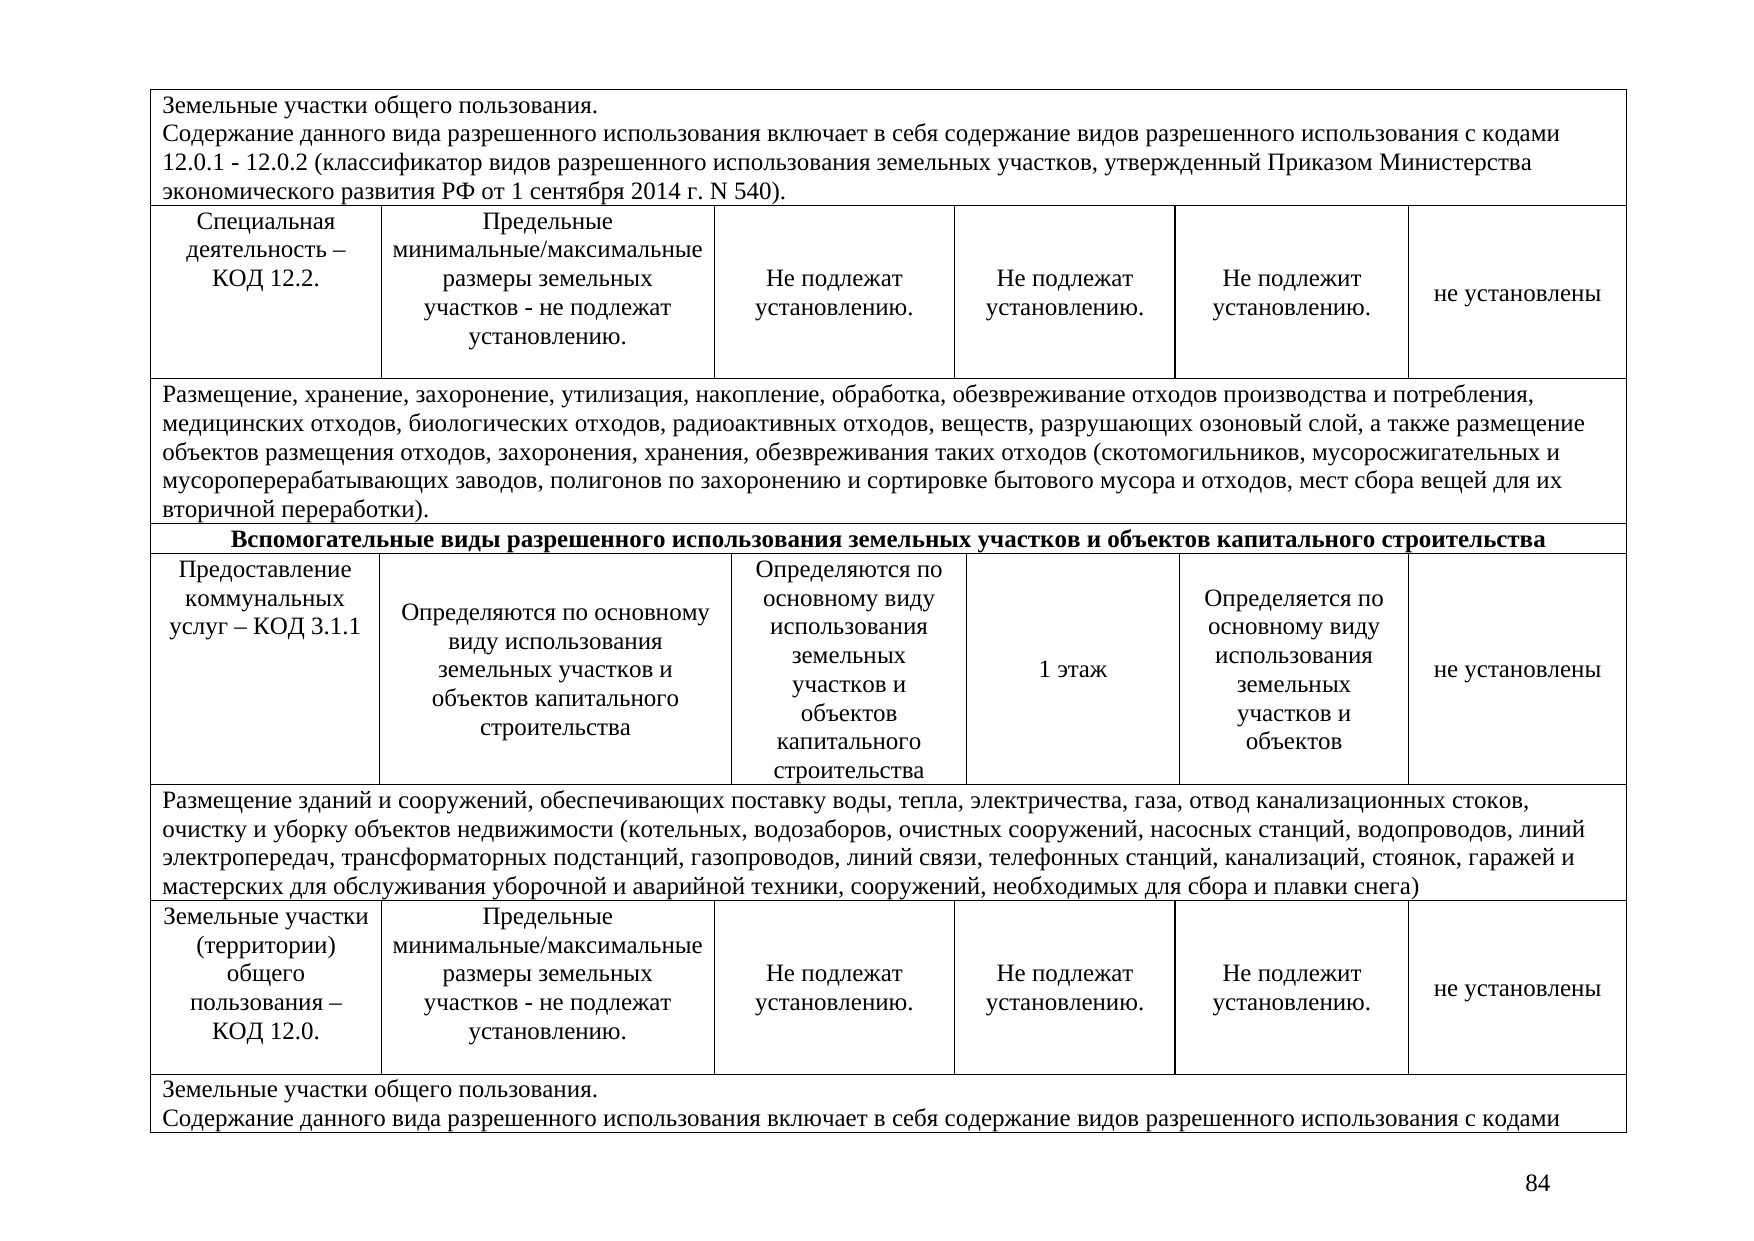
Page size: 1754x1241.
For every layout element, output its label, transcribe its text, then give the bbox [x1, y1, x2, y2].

table_cell Предоставление коммунальных услуг – КОД 3.1.1 [151, 554, 379, 784]
table_cell Не подлежат установлению. [715, 206, 954, 378]
table_cell Не подлежат установлению. [955, 901, 1174, 1073]
table_cell Определяются по основному виду использования земельных участков и объектов капитального строительства [380, 554, 731, 784]
table_cell Земельные участки (территории) общего пользования – КОД 12.0. [151, 901, 381, 1073]
table_cell Специальная деятельность – КОД 12.2. [151, 206, 381, 378]
table_cell Определяется по основному виду использования земельных участков и объектов [1180, 554, 1408, 784]
table_cell Не подлежит установлению. [1176, 901, 1408, 1073]
table_cell Вспомогательные виды разрешенного использования земельных участков и объектов капитального строительства [151, 524, 1626, 553]
table_cell не установлены [1409, 901, 1626, 1073]
table_cell не установлены [1409, 206, 1626, 378]
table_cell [151, 1075, 1626, 1132]
table_cell Размещение зданий и сооружений, обеспечивающих поставку воды, тепла, электричества, газа, отвод канализационных стоков, очистку и уборку объектов недвижимости (котельных, водозаборов, очистных сооружений, насосных станций, водопроводов, линий электропередач, трансформаторных подстанций, газопроводов, линий связи, телефонных станций, канализаций, стоянок, гаражей и мастерских для обслуживания уборочной и аварийной техники, сооружений, необходимых для сбора и плавки снега) [151, 785, 1626, 900]
table_cell Определяются по основному виду использования земельных участков и объектов капитального строительства [732, 554, 966, 784]
table_cell 1 этаж [967, 554, 1179, 784]
table_cell Не подлежат установлению. [715, 901, 954, 1073]
table_cell Не подлежат установлению. [955, 206, 1174, 378]
table_cell Размещение, хранение, захоронение, утилизация, накопление, обработка, обезвреживание отходов производства и потребления, медицинских отходов, биологических отходов, радиоактивных отходов, веществ, разрушающих озоновый слой, а также размещение объектов размещения отходов, захоронения, хранения, обезвреживания таких отходов (скотомогильников, мусоросжигательных и мусороперерабатывающих заводов, полигонов по захоронению и сортировке бытового мусора и отходов, мест сбора вещей для их вторичной переработки). [151, 379, 1626, 523]
table_cell не установлены [1409, 554, 1626, 784]
table_cell Предельные минимальные/максимальные размеры земельных участков - не подлежат установлению. [382, 901, 714, 1073]
table_cell Предельные минимальные/максимальные размеры земельных участков - не подлежат установлению. [382, 206, 714, 378]
table_cell Не подлежит установлению. [1176, 206, 1408, 378]
